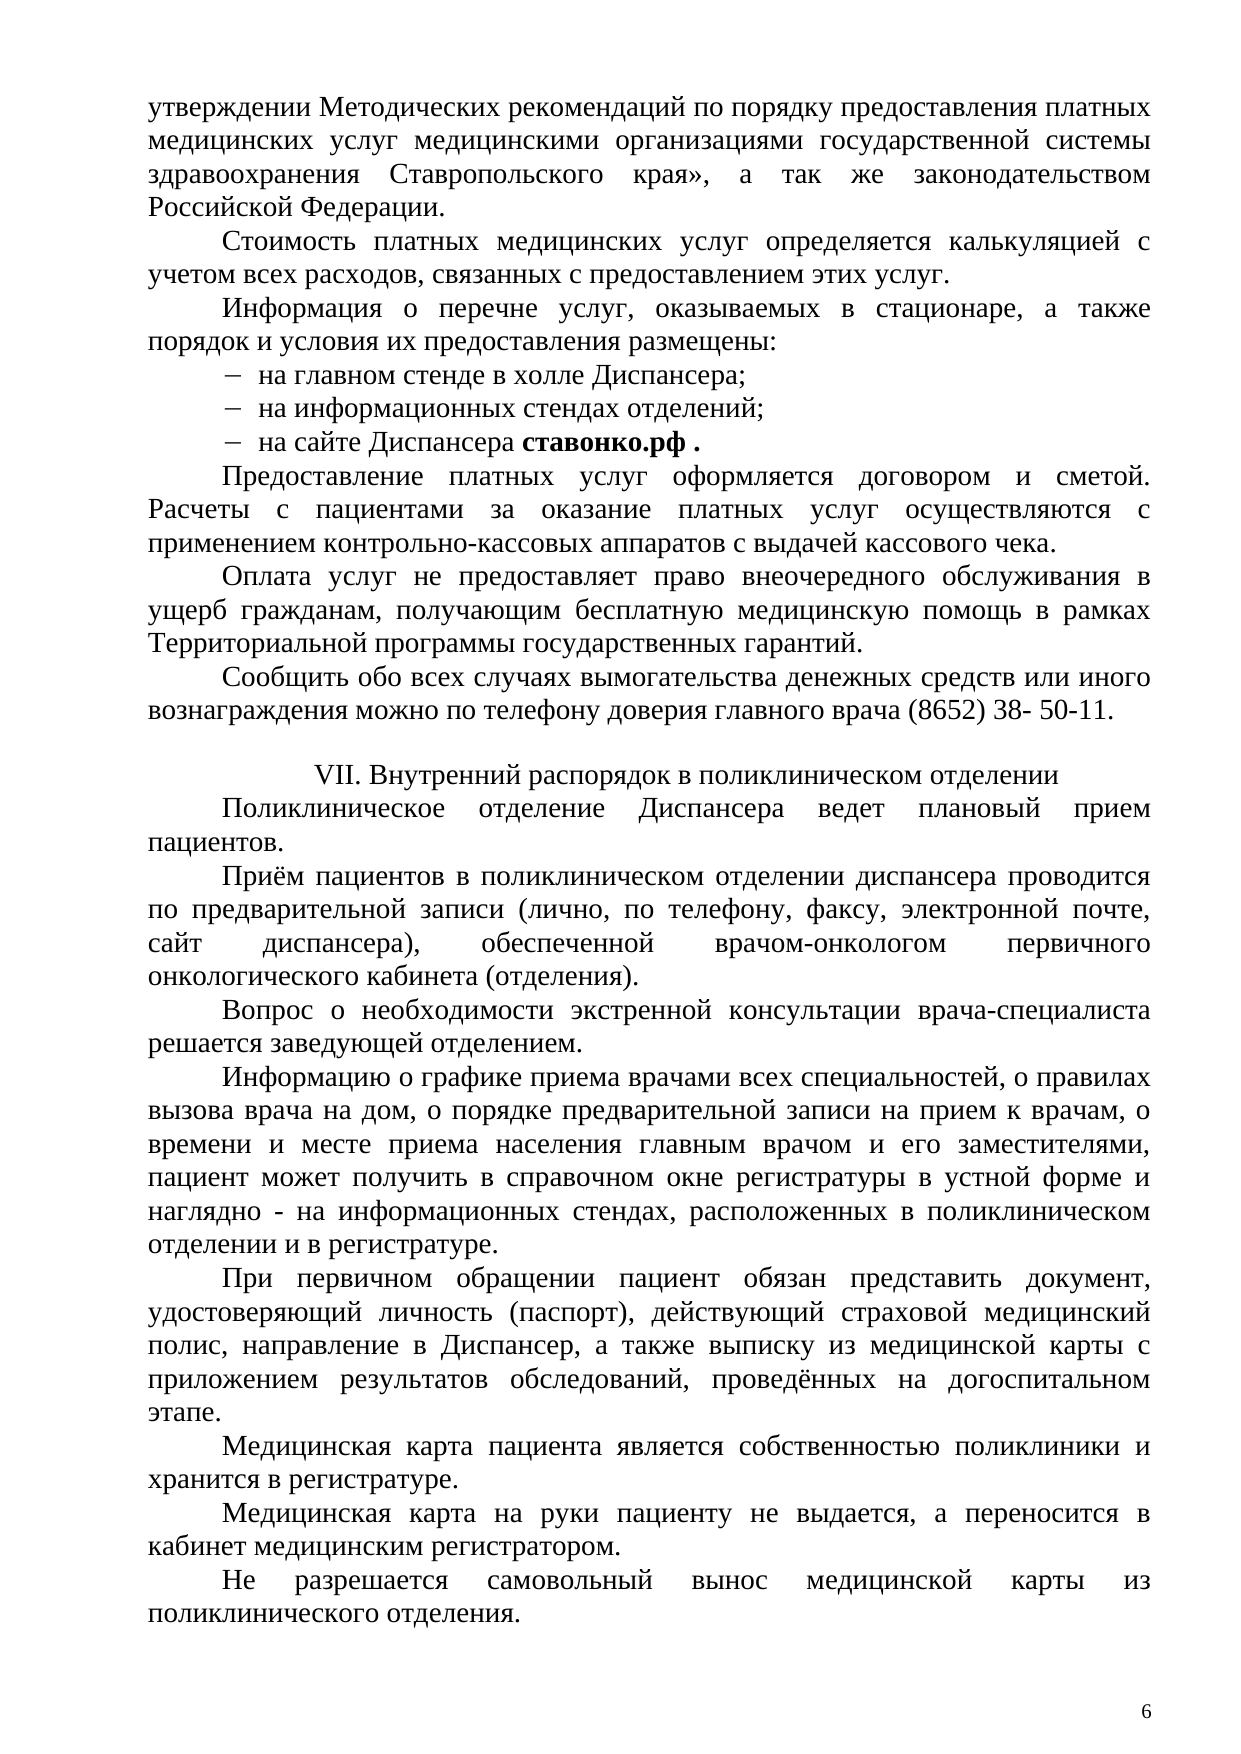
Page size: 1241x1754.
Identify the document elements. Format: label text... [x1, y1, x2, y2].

text Поликлиническое отделение Диспансера ведет плановый прием пациентов. [148, 791, 1152, 858]
text VII. Внутренний распорядок в поликлиническом отделении [148, 757, 1152, 791]
list на информационных стендах отделений; [148, 391, 1152, 424]
text Информацию о графике приема врачами всех специальностей, о правилах вызова врача на дом, о порядке предварительной записи на прием к врачам, о времени и месте приема населения главным врачом и его заместителями, пациент может получить в справочном окне регистратуры в устной форме и наглядно - на информационных стендах, расположенных в поликлиническом отделении и в регистратуре. [148, 1059, 1152, 1260]
list на сайте Диспансера ставонко.рф . [148, 424, 1152, 458]
text При первичном обращении пациент обязан представить документ, удостоверяющий личность (паспорт), действующий страховой медицинский полис, направление в Диспансер, а также выписку из медицинской карты с приложением результатов обследований, проведённых на догоспитальном этапе. [148, 1260, 1152, 1428]
text Не разрешается самовольный вынос медицинской карты из поликлинического отделения. [148, 1562, 1152, 1629]
text Предоставление платных услуг оформляется договором и сметой. Расчеты с пациентами за оказание платных услуг осуществляются с применением контрольно-кассовых аппаратов с выдачей кассового чека. [148, 458, 1152, 558]
text Приём пациентов в поликлиническом отделении диспансера проводится по предварительной записи (лично, по телефону, факсу, электронной почте, сайт диспансера), обеспеченной врачом-онкологом первичного онкологического кабинета (отделения). [148, 858, 1152, 992]
text Медицинская карта на руки пациенту не выдается, а переносится в кабинет медицинским регистратором. [148, 1495, 1152, 1562]
list на главном стенде в холле Диспансера; [148, 357, 1152, 391]
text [148, 89, 1152, 223]
text Вопрос о необходимости экстренной консультации врача-специалиста решается заведующей отделением. [148, 992, 1152, 1059]
text Информация о перечне услуг, оказываемых в стационаре, а также порядок и условия их предоставления размещены: [148, 290, 1152, 357]
text Оплата услуг не предоставляет право внеочередного обслуживания в ущерб гражданам, получающим бесплатную медицинскую помощь в рамках Территориальной программы государственных гарантий. [148, 558, 1152, 659]
text Стоимость платных медицинских услуг определяется калькуляцией с учетом всех расходов, связанных с предоставлением этих услуг. [148, 223, 1152, 290]
text Сообщить обо всех случаях вымогательства денежных средств или иного вознаграждения можно по телефону доверия главного врача (8652) 38- 50-11. [148, 659, 1152, 726]
text Медицинская карта пациента является собственностью поликлиники и хранится в регистратуре. [148, 1428, 1152, 1495]
